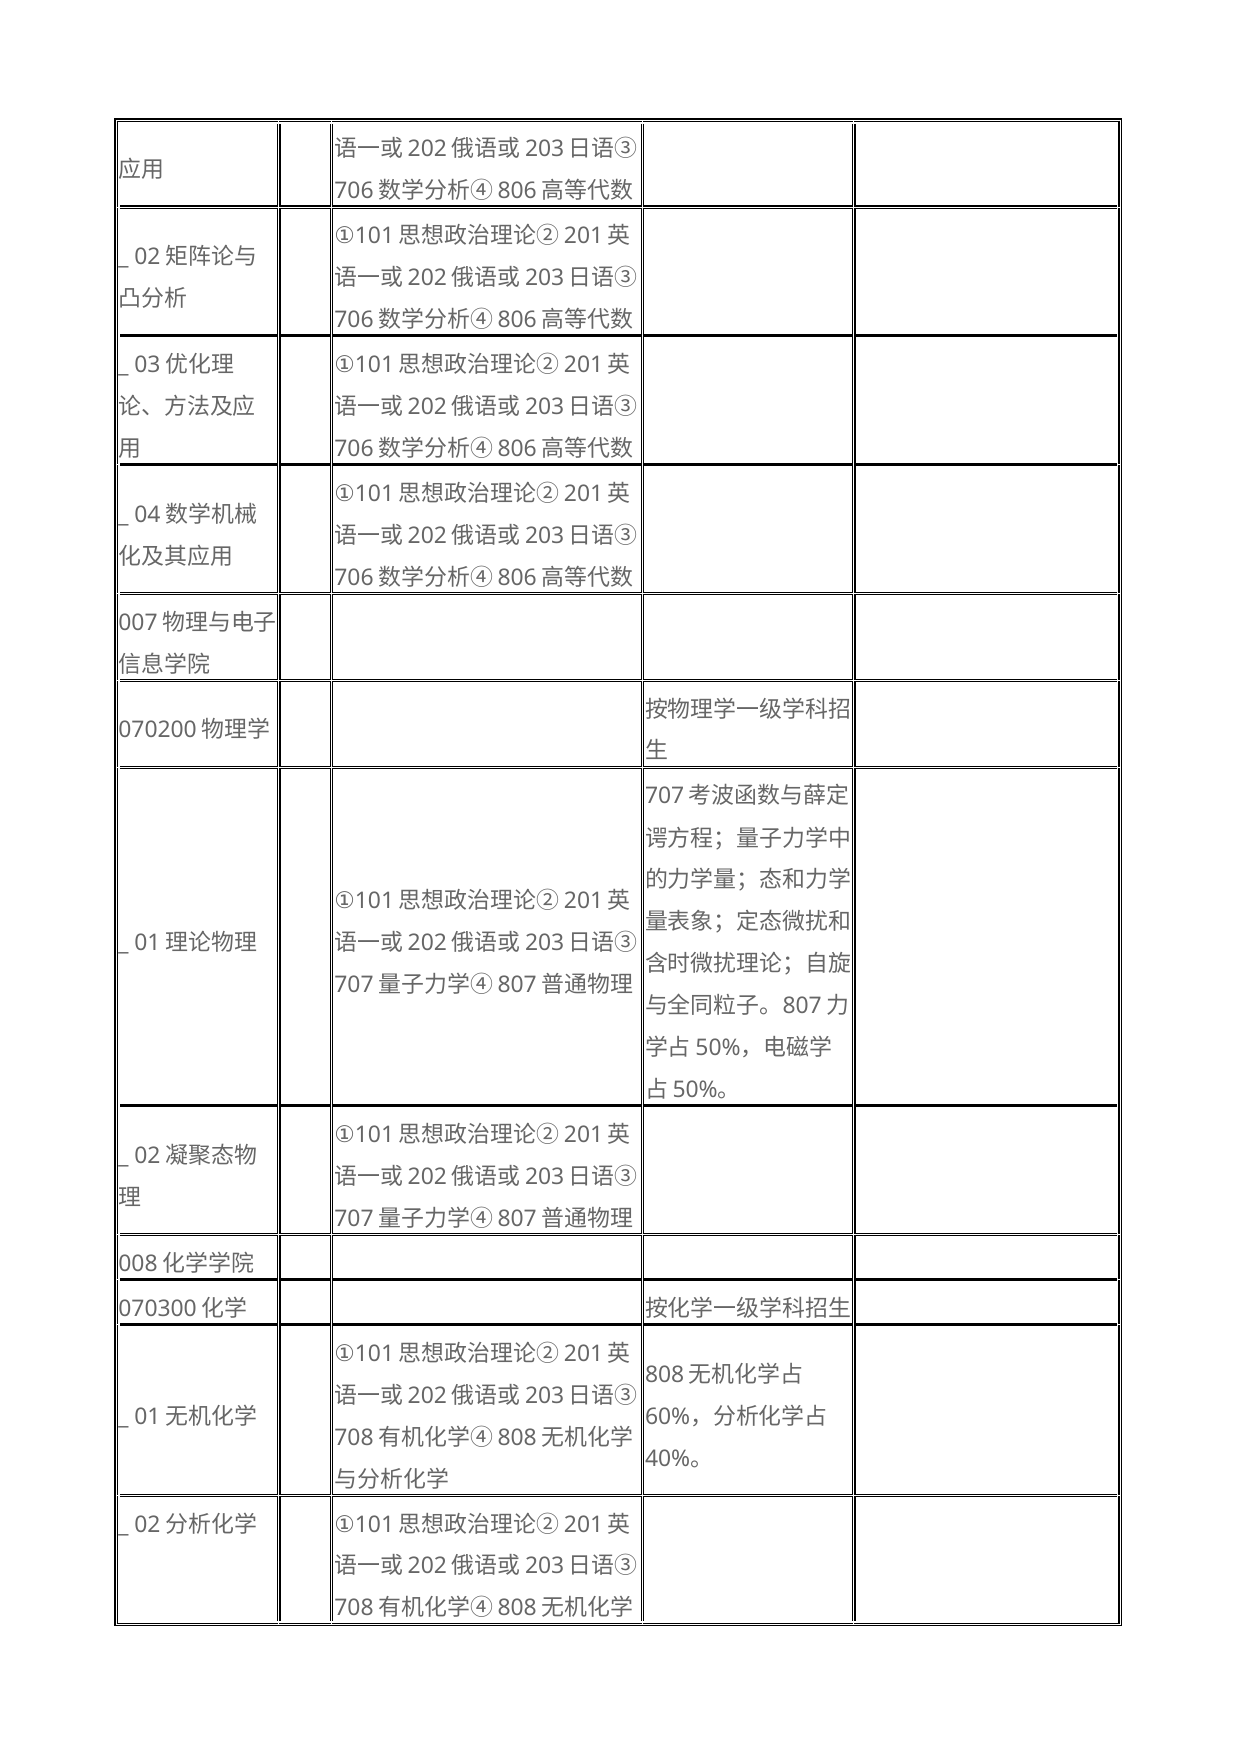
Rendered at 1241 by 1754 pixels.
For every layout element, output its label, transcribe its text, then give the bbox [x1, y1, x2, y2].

table_cell [856, 1323, 1120, 1494]
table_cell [332, 122, 642, 205]
table_cell [281, 682, 330, 766]
table_cell [644, 1107, 852, 1233]
table_cell [856, 334, 1118, 463]
table_cell 008化学学院 [116, 1233, 279, 1278]
table_cell _ 03优化理论、方法及应用 [118, 334, 277, 463]
table_cell [333, 1236, 641, 1278]
table_cell [333, 1281, 641, 1323]
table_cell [333, 337, 641, 463]
table_cell [279, 122, 332, 205]
table_cell [281, 1281, 330, 1323]
table_cell [856, 1104, 1118, 1233]
table_cell [644, 337, 852, 463]
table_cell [332, 1497, 642, 1622]
table_cell _ 01无机化学 [116, 1323, 277, 1494]
table_cell 707考波函数与薛定谔方程；量子力学中的力学量；态和力学量表象；定态微扰和含时微扰理论；自旋与全同粒子。807力学占50%，电磁学占50%。 [644, 769, 852, 1104]
table_cell _ 02凝聚态物理 [118, 1104, 277, 1233]
table_cell [281, 769, 330, 1104]
table_cell [854, 1233, 1120, 1278]
table_cell [281, 595, 330, 679]
table_cell ①101思想政治理论②201英语一或202俄语或203日语③707量子力学④807普通物理 [333, 769, 641, 1104]
table_cell [281, 1107, 330, 1233]
table_cell _ 01理论物理 [116, 766, 279, 1104]
table_cell [644, 209, 852, 334]
table_cell [854, 1494, 1120, 1622]
table_cell [281, 466, 330, 592]
table_cell [644, 1236, 852, 1278]
table_cell [856, 463, 1120, 592]
table_cell [854, 122, 1118, 205]
table_cell ①101思想政治理论②201英语一或202俄语或203日语③706数学分析④806高等代数 [333, 466, 641, 592]
table_cell [281, 1326, 330, 1494]
table_cell [333, 682, 641, 766]
table_cell _ 01图论及其应用 [118, 120, 279, 205]
table_cell [281, 209, 330, 334]
table_cell [643, 120, 854, 205]
table_cell [854, 766, 1120, 1104]
table_cell 007物理与电子信息学院 [116, 592, 279, 679]
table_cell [333, 209, 641, 334]
table_cell 808无机化学占60%，分析化学占40%。 [644, 1326, 852, 1494]
table_cell [281, 337, 330, 463]
table_cell 070300化学 [116, 1278, 277, 1323]
table_cell [281, 1236, 330, 1278]
table_cell [644, 595, 852, 679]
table_cell [854, 679, 1120, 766]
table_cell ①101思想政治理论②201英语一或202俄语或203日语③707量子力学④807普通物理 [333, 1107, 641, 1233]
table_cell [854, 592, 1120, 679]
table_cell [643, 1494, 854, 1622]
table_cell [644, 466, 852, 592]
table_cell 070200物理学 [116, 679, 279, 766]
table_cell [856, 205, 1119, 334]
table_cell _ 02分析化学 [116, 1494, 279, 1622]
table_cell [279, 1497, 332, 1622]
table_cell 按物理学一级学科招生 [644, 682, 852, 766]
table_cell _ 04数学机械化及其应用 [116, 463, 277, 592]
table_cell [333, 1326, 641, 1494]
table_cell [333, 595, 641, 679]
table_cell 按化学一级学科招生 [644, 1281, 852, 1323]
table_cell [856, 1278, 1120, 1323]
table_cell _ 02矩阵论与凸分析 [118, 205, 277, 334]
